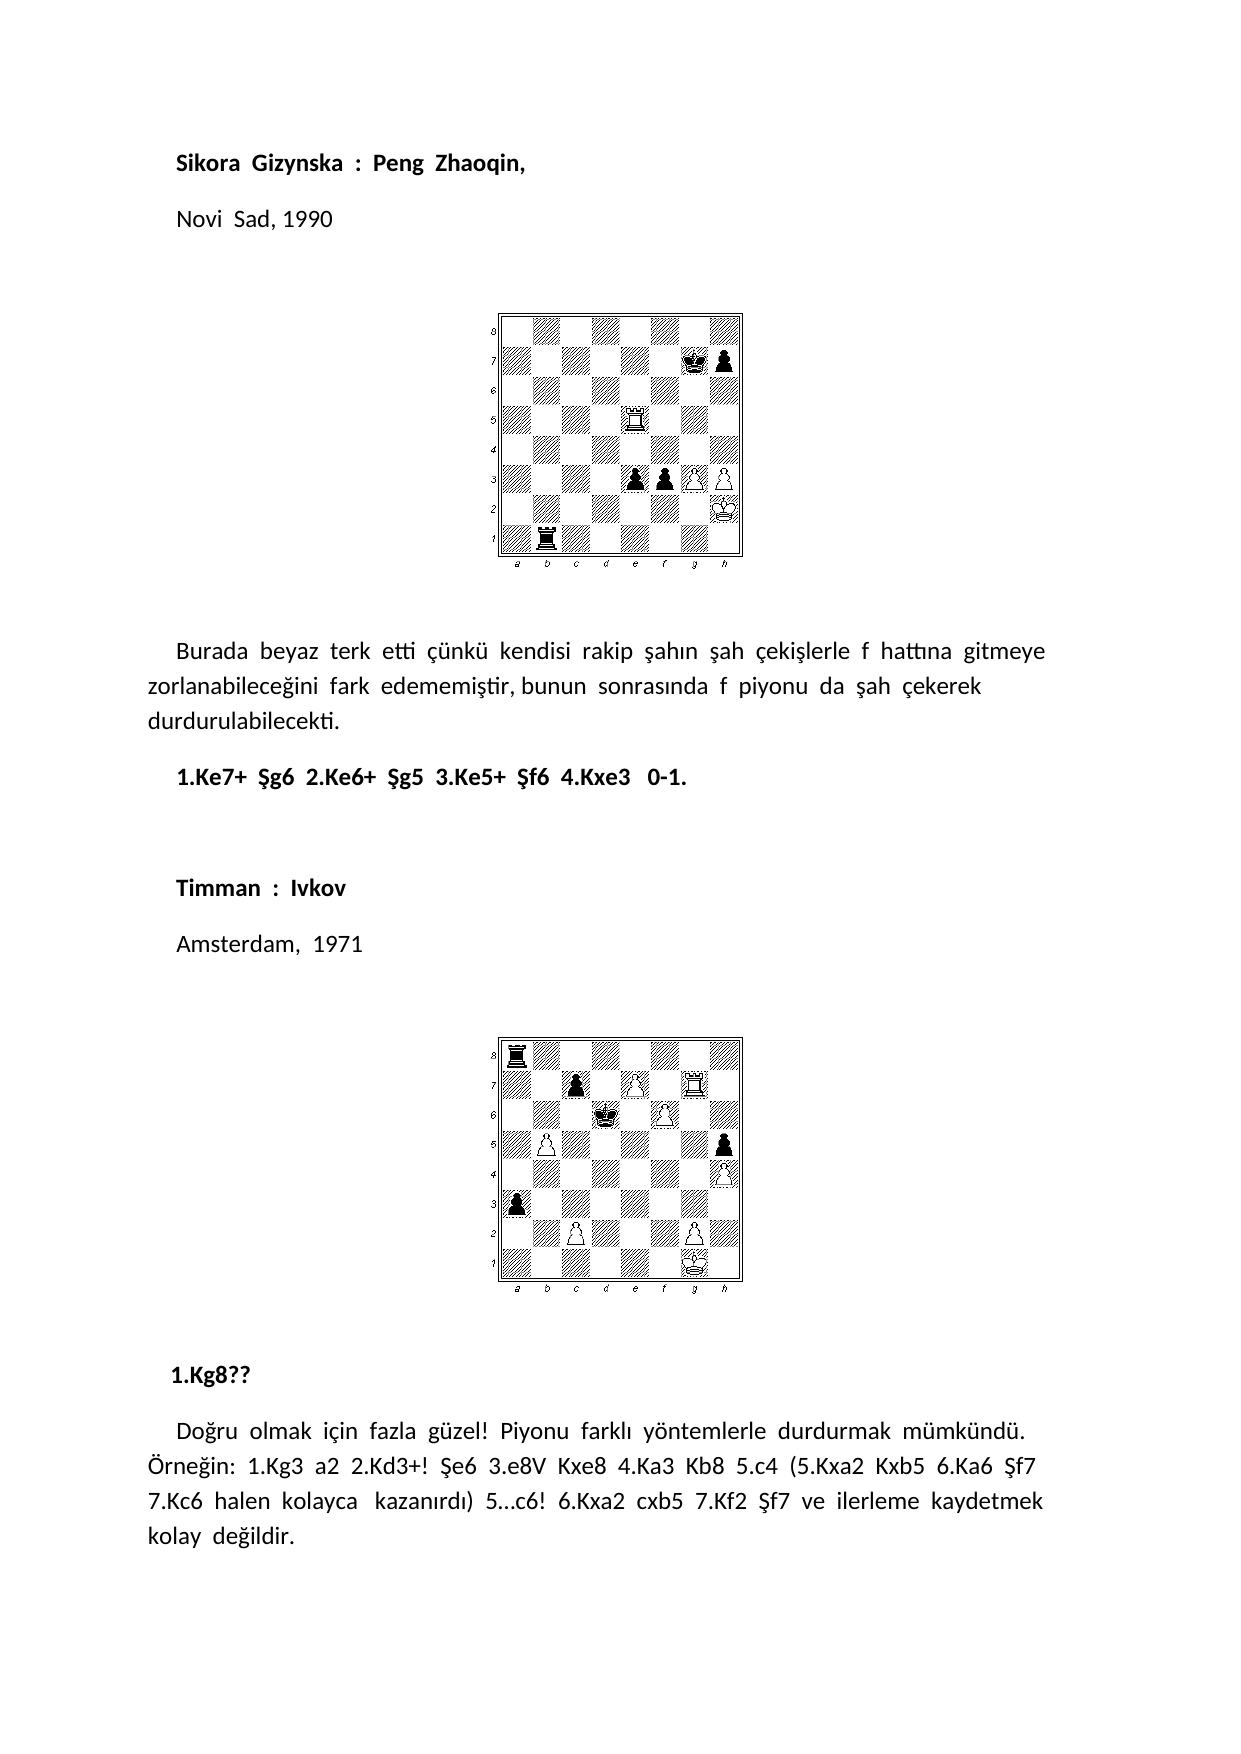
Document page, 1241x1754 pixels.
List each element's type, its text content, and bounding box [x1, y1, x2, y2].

text Novi Sad, 1990 [148, 203, 1093, 234]
picture [472, 259, 768, 610]
text 1.Ke7+ Şg6 2.Ke6+ Şg5 3.Ke5+ Şf6 4.Kxe3 0-1. [148, 761, 1093, 791]
text Sikora Gizynska : Peng Zhaoqin, [148, 148, 1093, 178]
text 1.Kg8?? [148, 1360, 1093, 1390]
text Amsterdam, 1971 [148, 928, 1093, 959]
picture [472, 984, 768, 1335]
text Burada beyaz terk etti çünkü kendisi rakip şahın şah çekişlerle f hattına gitmeye zorlanabileceğini fark edememiştir, bunun sonrasında f piyonu da şah çekerek durdurulabilecekti. [148, 635, 1093, 735]
text Timman : Ivkov [148, 872, 1093, 903]
text Doğru olmak için fazla güzel! Piyonu farklı yöntemlerle durdurmak mümkündü. Örneğin: 1.Kg3 a2 2.Kd3+! Şe6 3.e8V Kxe8 4.Ka3 Kb8 5.c4 (5.Kxa2 Kxb5 6.Ka6 Şf7 7.Kc6 halen kolayca kazanırdı) 5…c6! 6.Kxa2 cxb5 7.Kf2 Şf7 ve ilerleme kaydetmek kolay değildir. [148, 1416, 1093, 1551]
